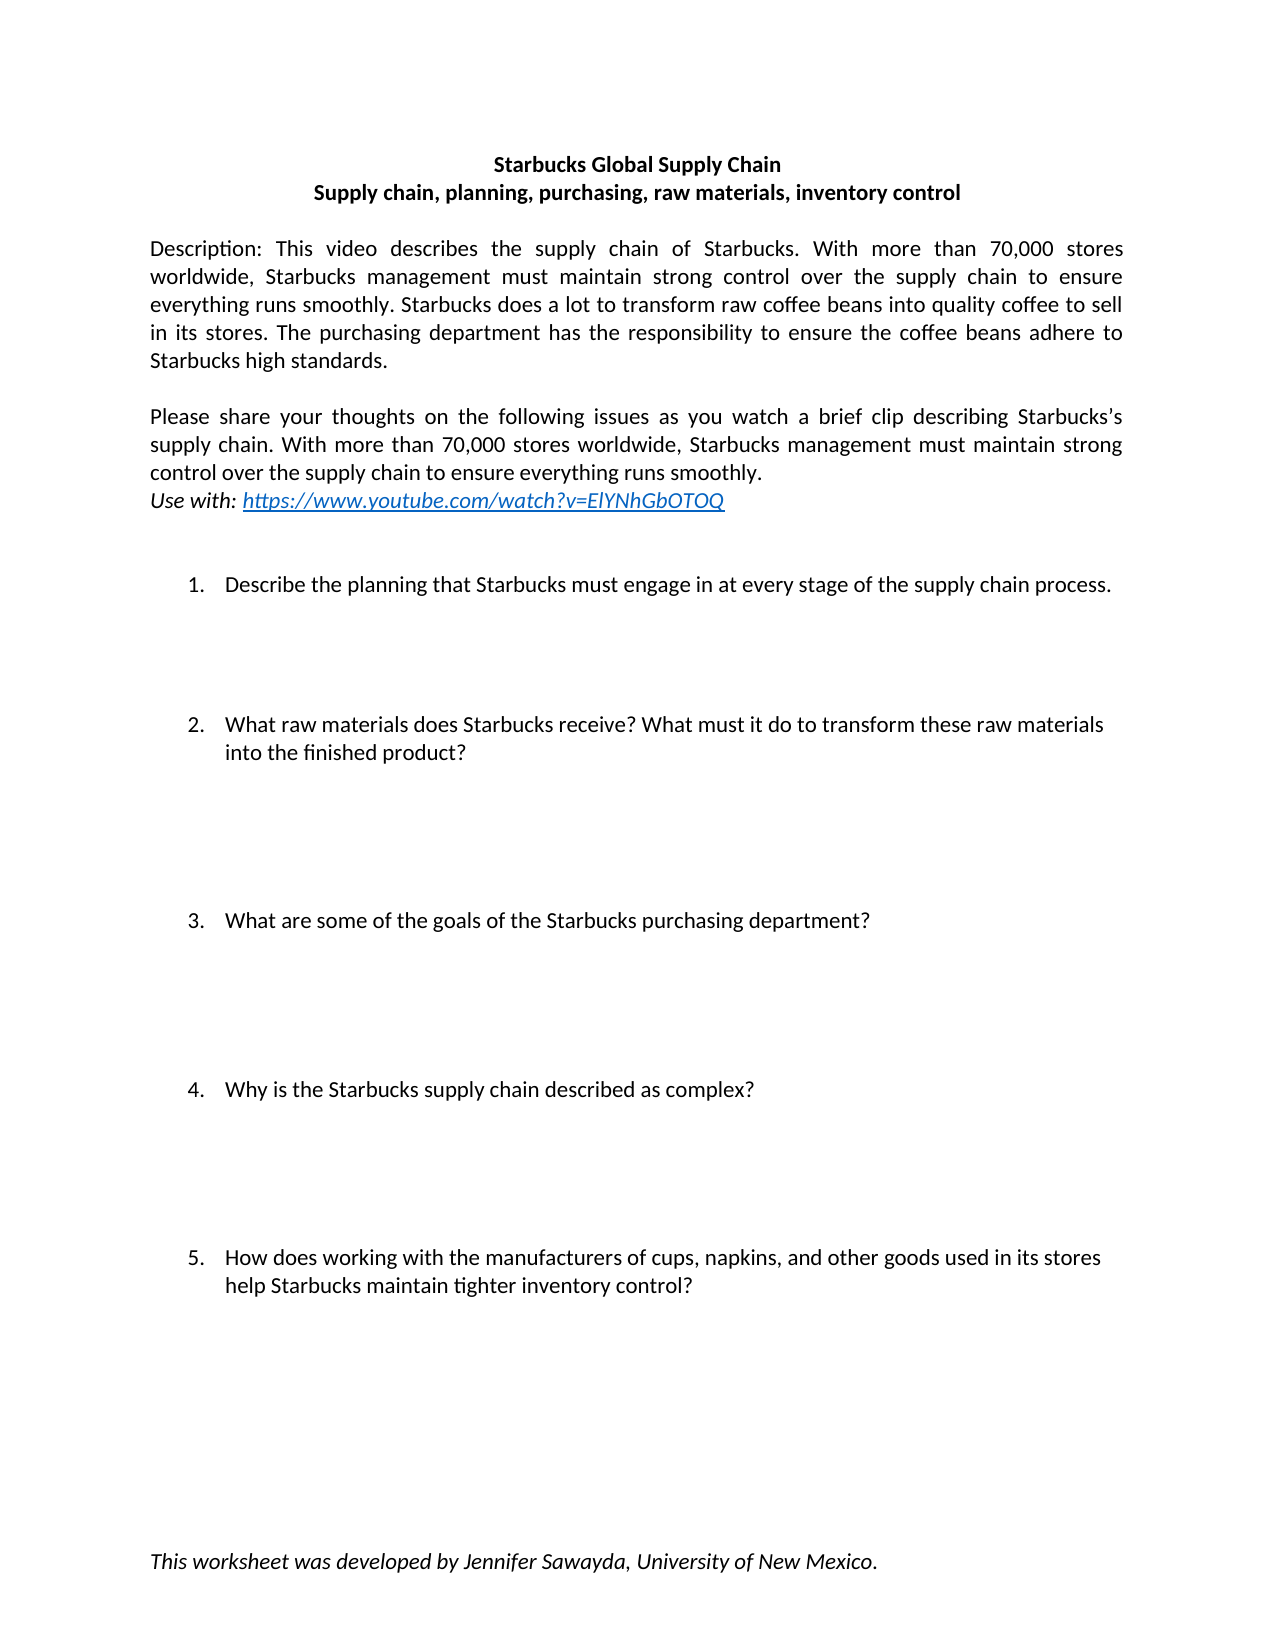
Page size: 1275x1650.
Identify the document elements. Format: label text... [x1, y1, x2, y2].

list What raw materials does Starbucks receive? What must it do to transform these raw materials into the finished product? [187, 710, 1125, 766]
list What are some of the goals of the Starbucks purchasing department? [187, 907, 1125, 934]
list Describe the planning that Starbucks must engage in at every stage of the supply chain process. [187, 570, 1125, 598]
text Starbucks Global Supply Chain [150, 150, 1125, 178]
text Use with: https://www.youtube.com/watch?v=ElYNhGbOTOQ [150, 486, 1125, 514]
text Description: This video describes the supply chain of Starbucks. With more than 70,000 stores worldwide, Starbucks management must maintain strong control over the supply chain to ensure everything runs smoothly. Starbucks does a lot to transform raw coffee beans into quality coffee to sell in its stores. The purchasing department has the responsibility to ensure the coffee beans adhere to Starbucks high standards. [150, 234, 1125, 374]
text Supply chain, planning, purchasing, raw materials, inventory control [150, 178, 1125, 206]
list How does working with the manufacturers of cups, napkins, and other goods used in its stores help Starbucks maintain tighter inventory control? [187, 1243, 1125, 1299]
text Please share your thoughts on the following issues as you watch a brief clip describing Starbucks’s supply chain. With more than 70,000 stores worldwide, Starbucks management must maintain strong control over the supply chain to ensure everything runs smoothly. [150, 402, 1125, 486]
list Why is the Starbucks supply chain described as complex? [187, 1075, 1125, 1103]
